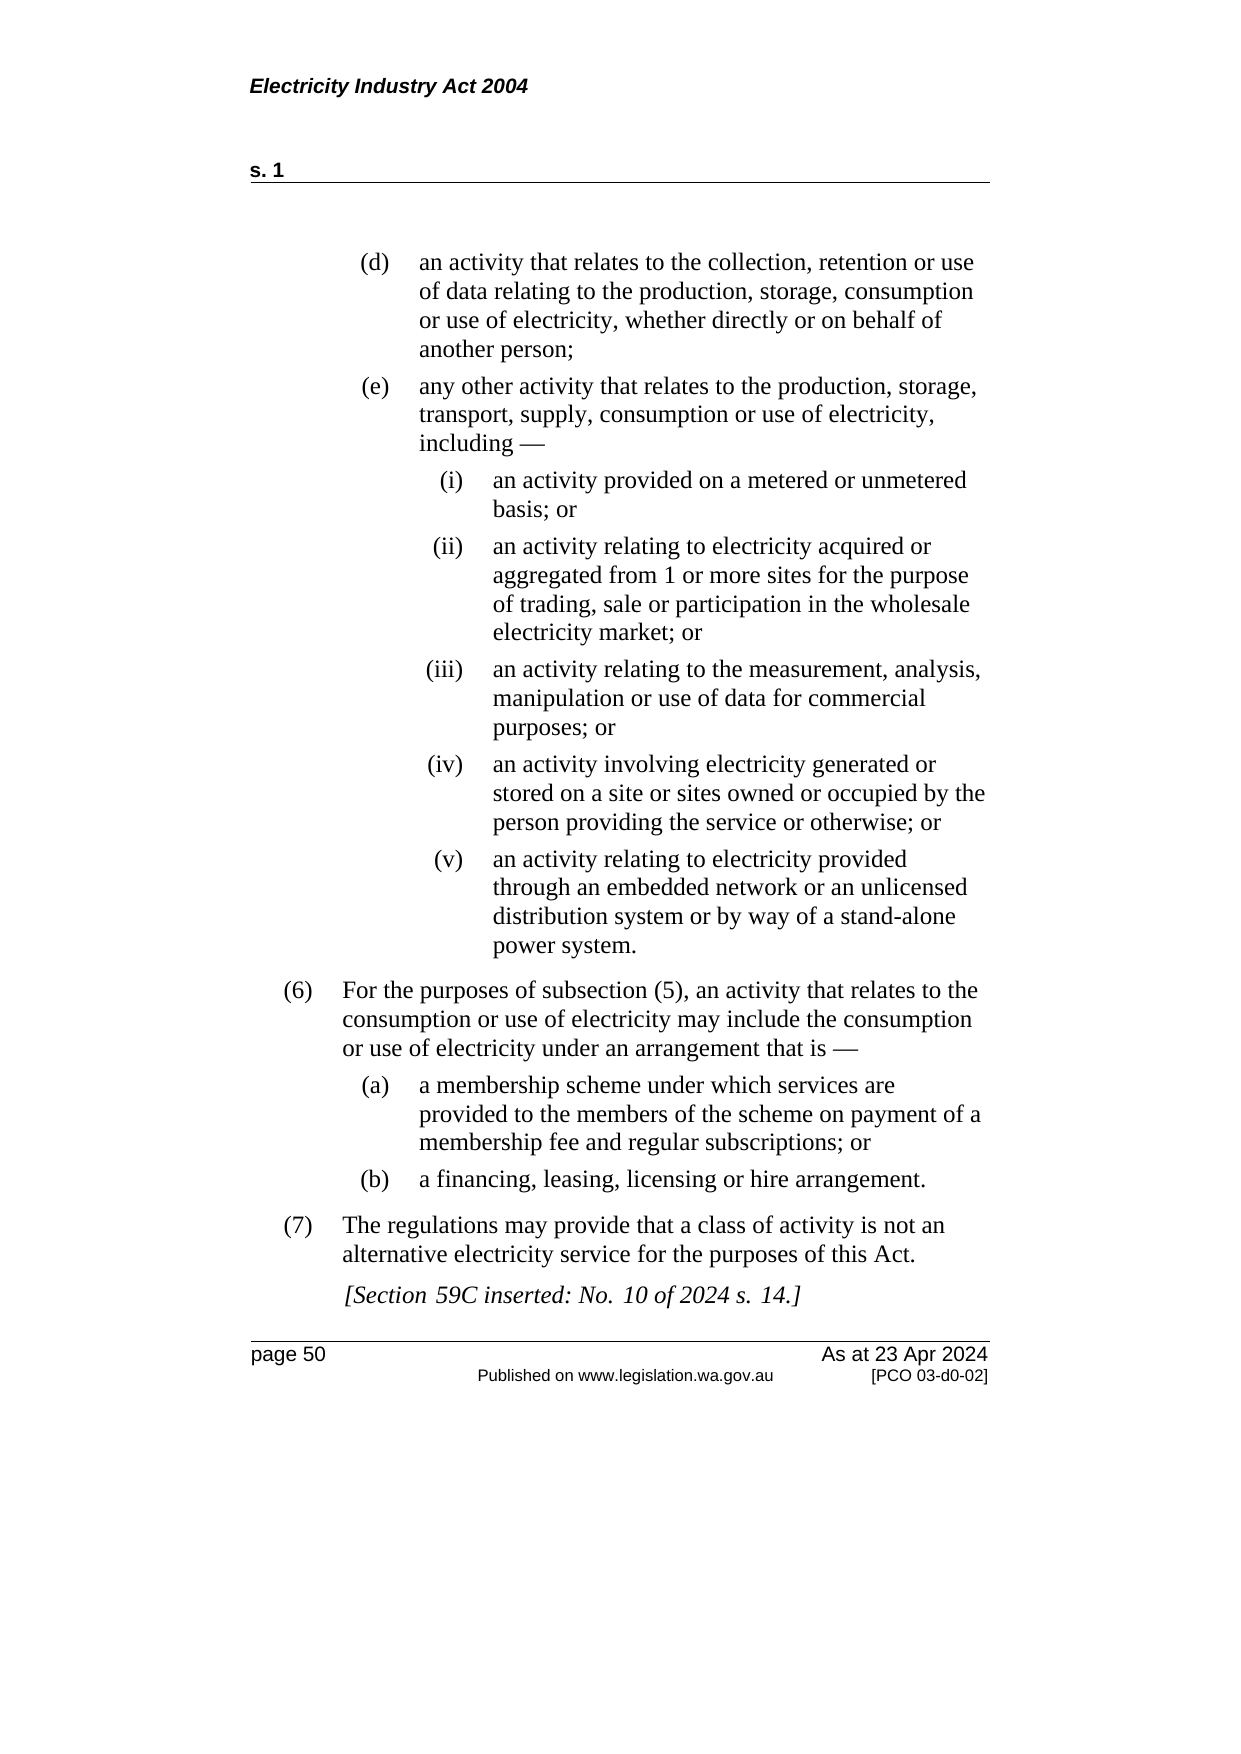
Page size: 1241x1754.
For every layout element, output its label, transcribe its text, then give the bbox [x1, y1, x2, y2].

text (d) an activity that relates to the collection, retention or use of data relating to the production, storage, consumption or use of electricity, whether directly or on behalf of another person; [251, 247, 990, 362]
text (a) a membership scheme under which services are provided to the members of the scheme on payment of a membership fee and regular subscriptions; or [251, 1070, 990, 1156]
text (v) an activity relating to electricity provided through an embedded network or an unlicensed distribution system or by way of a stand-alone power system. [251, 844, 990, 959]
text [Section 59C inserted: No. 10 of 2024 s. 14.] [251, 1280, 990, 1309]
text (iv) an activity involving electricity generated or stored on a site or sites owned or occupied by the person providing the service or otherwise; or [251, 749, 990, 835]
text (i) an activity provided on a metered or unmetered basis; or [251, 465, 990, 523]
text (ii) an activity relating to electricity acquired or aggregated from 1 or more sites for the purpose of trading, sale or participation in the wholesale electricity market; or [251, 531, 990, 646]
text (b) a financing, leasing, licensing or hire arrangement. [251, 1164, 990, 1193]
text (iii) an activity relating to the measurement, analysis, manipulation or use of data for commercial purposes; or [251, 654, 990, 741]
text (7) The regulations may provide that a class of activity is not an alternative electricity service for the purposes of this Act. [251, 1210, 990, 1267]
text (6) For the purposes of subsection (5), an activity that relates to the consumption or use of electricity may include the consumption or use of electricity under an arrangement that is — [251, 975, 990, 1062]
text (e) any other activity that relates to the production, storage, transport, supply, consumption or use of electricity, including — [251, 371, 990, 457]
